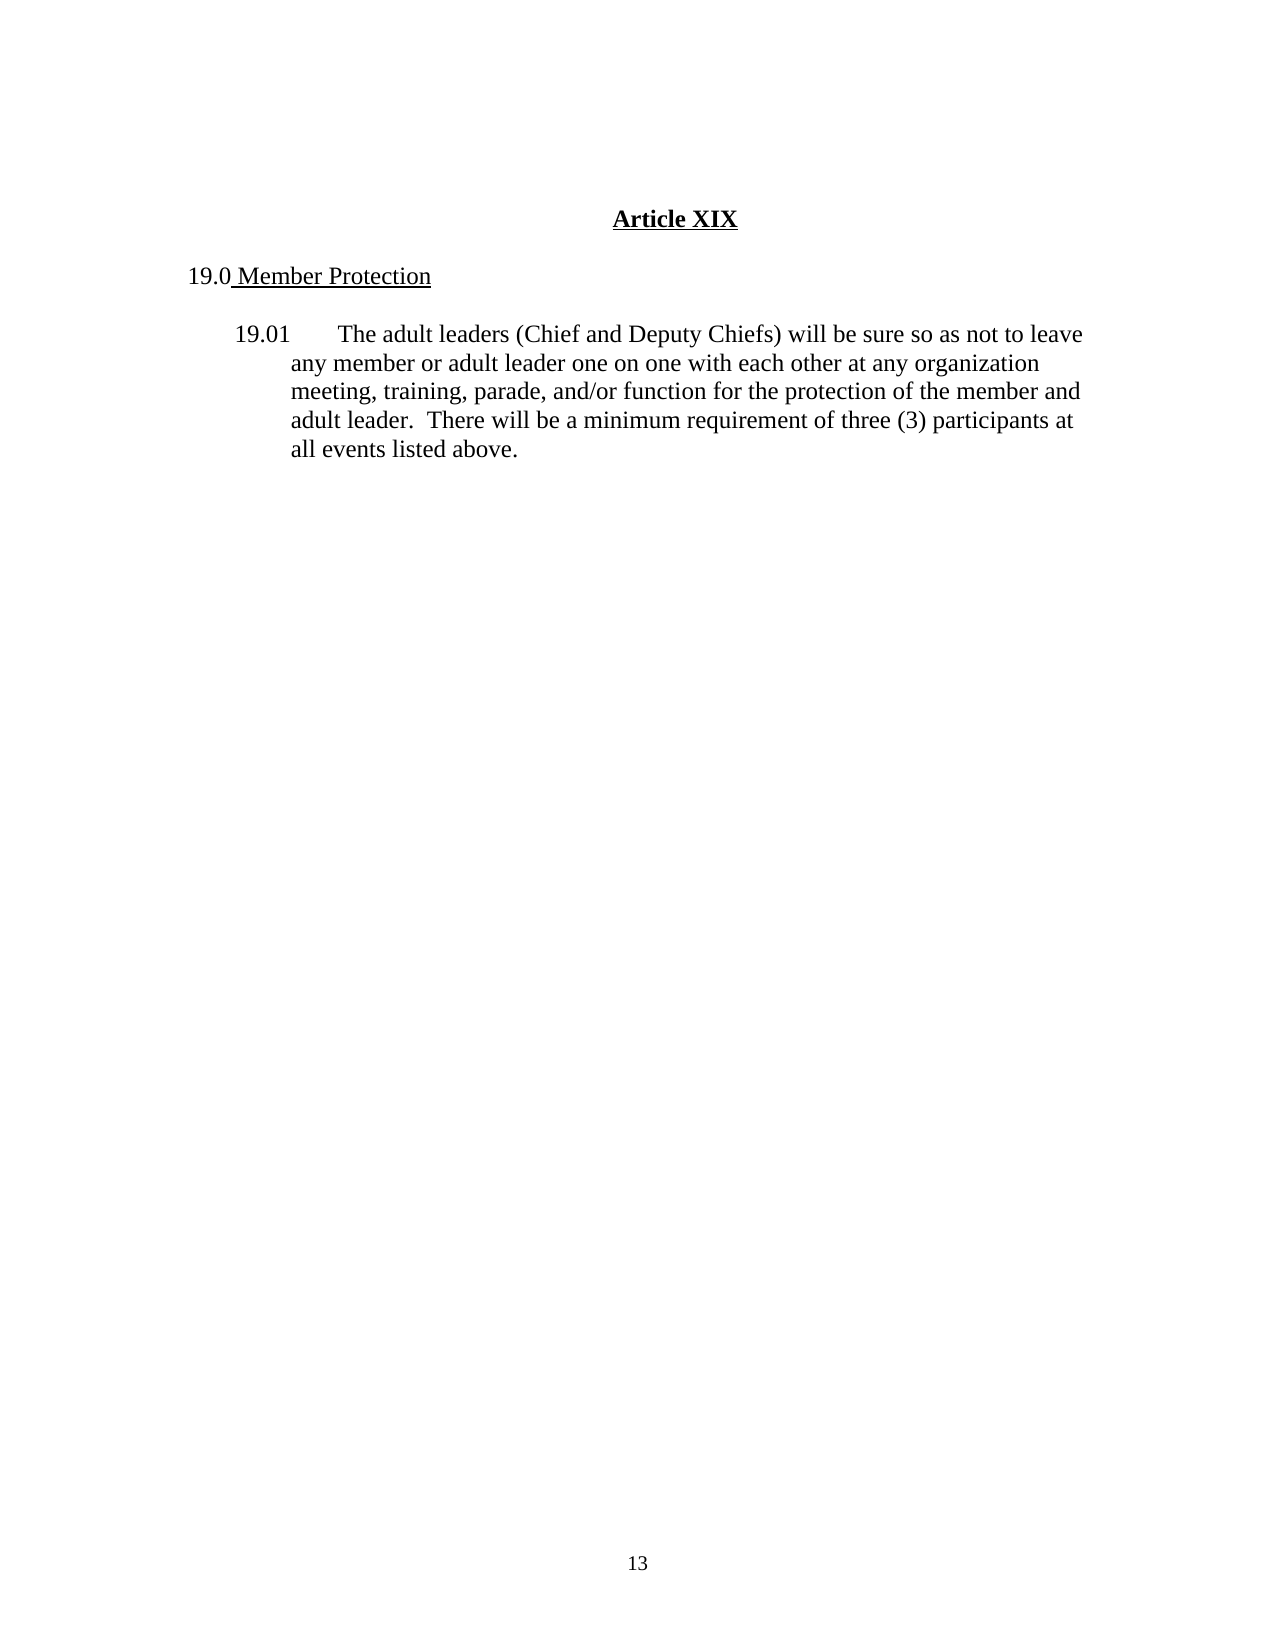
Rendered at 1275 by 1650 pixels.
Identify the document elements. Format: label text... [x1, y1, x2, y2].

list The adult leaders (Chief and Deputy Chiefs) will be sure so as not to leave any member or adult leader one on one with each other at any organization meeting, training, parade, and/or function for the protection of the member and adult leader. There will be a minimum requirement of three (3) participants at all events listed above. [234, 319, 1087, 463]
text 19.0 Member Protection [187, 261, 1087, 290]
text Article XIX [262, 204, 1087, 233]
